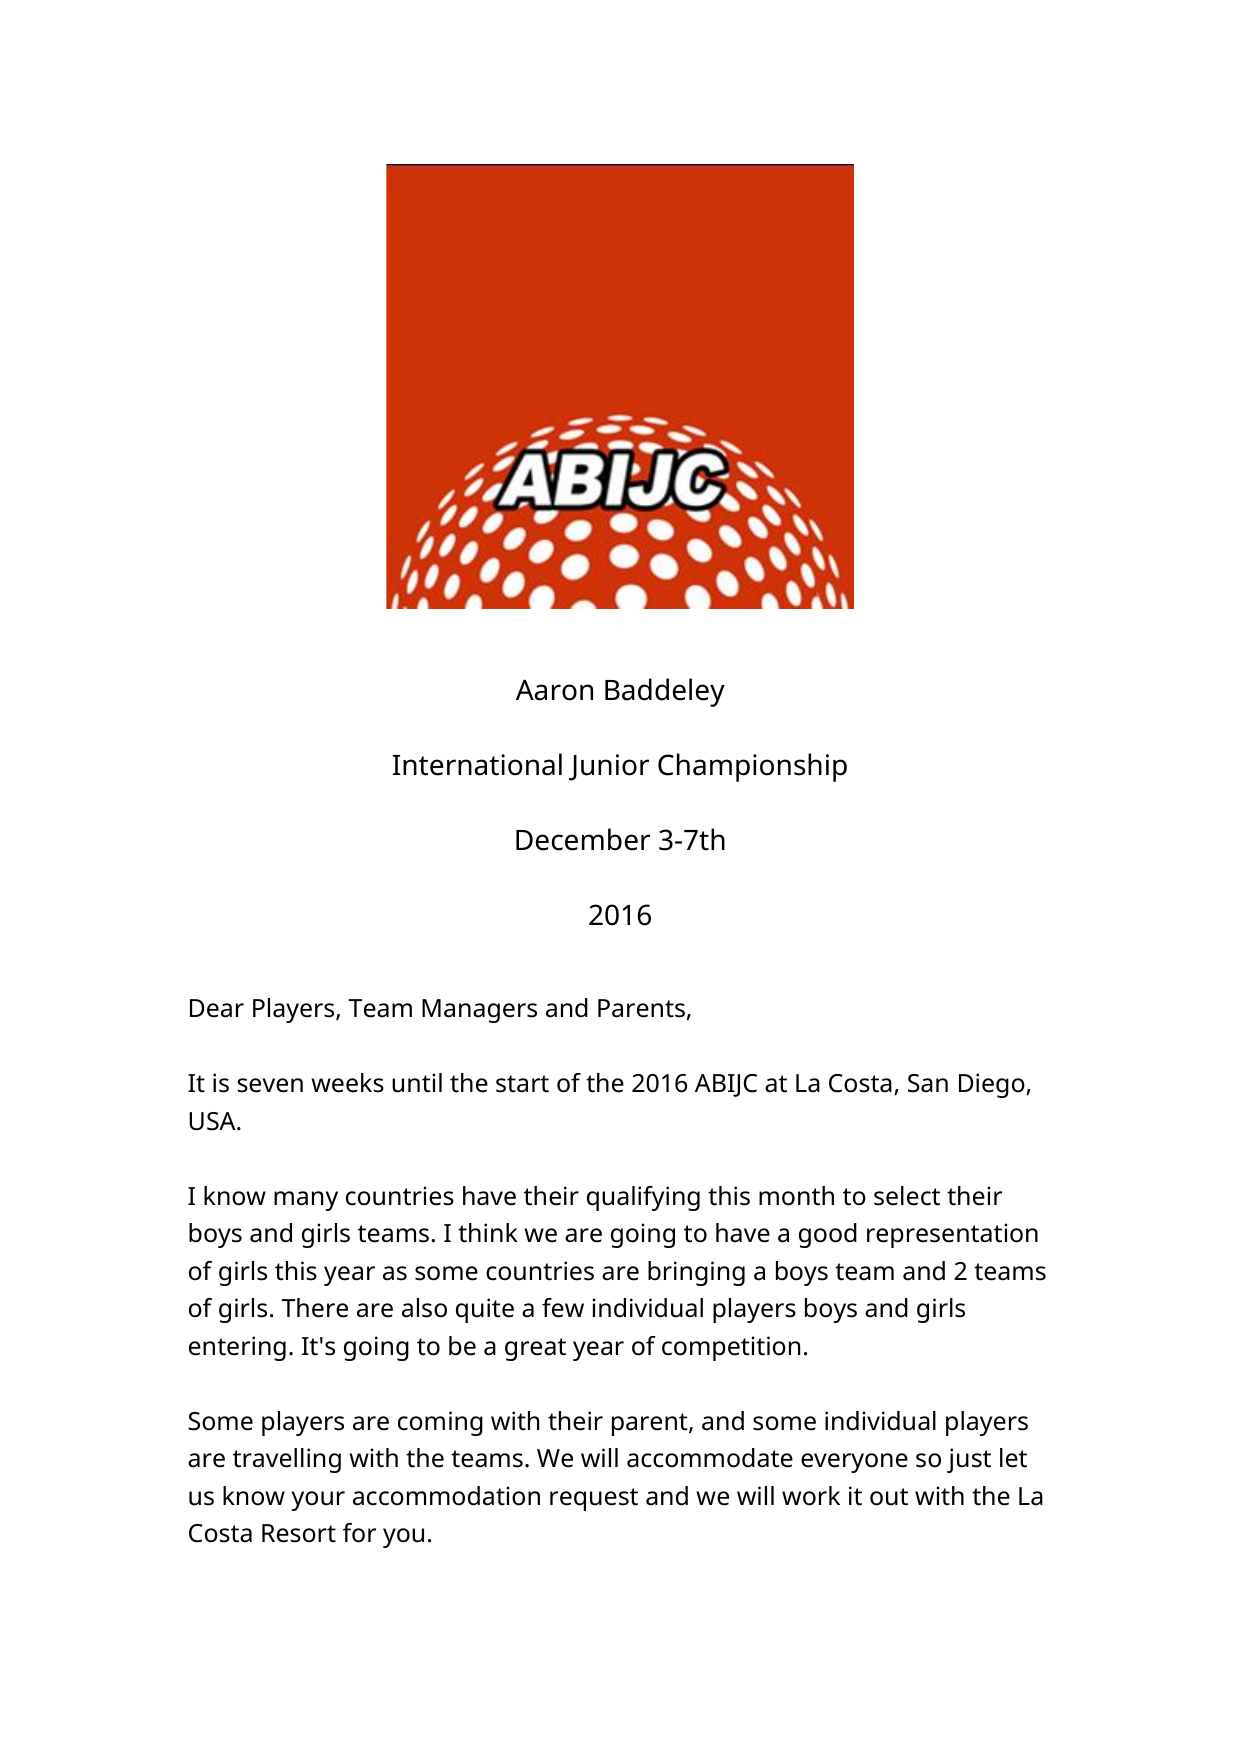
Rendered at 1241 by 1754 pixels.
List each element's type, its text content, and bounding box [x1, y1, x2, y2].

picture [386, 164, 854, 609]
text I know many countries have their qualifying this month to select their boys and girls teams. I think we are going to have a good representation of girls this year as some countries are bringing a boys team and 2 teams of girls. There are also quite a few individual players boys and girls entering. It's going to be a great year of competition. [187, 1177, 1053, 1364]
text Some players are coming with their parent, and some individual players are travelling with the teams. We will accommodate everyone so just let us know your accommodation request and we will work it out with the La Costa Resort for you. [187, 1402, 1053, 1552]
text Aaron Baddeley [187, 652, 1053, 727]
text It is seven weeks until the start of the 2016 ABIJC at La Costa, San Diego, USA. [187, 1064, 1053, 1139]
text December 3-7th [187, 802, 1053, 877]
text 2016 [187, 877, 1053, 952]
text International Junior Championship [187, 727, 1053, 802]
text Dear Players, Team Managers and Parents, [187, 989, 1053, 1027]
